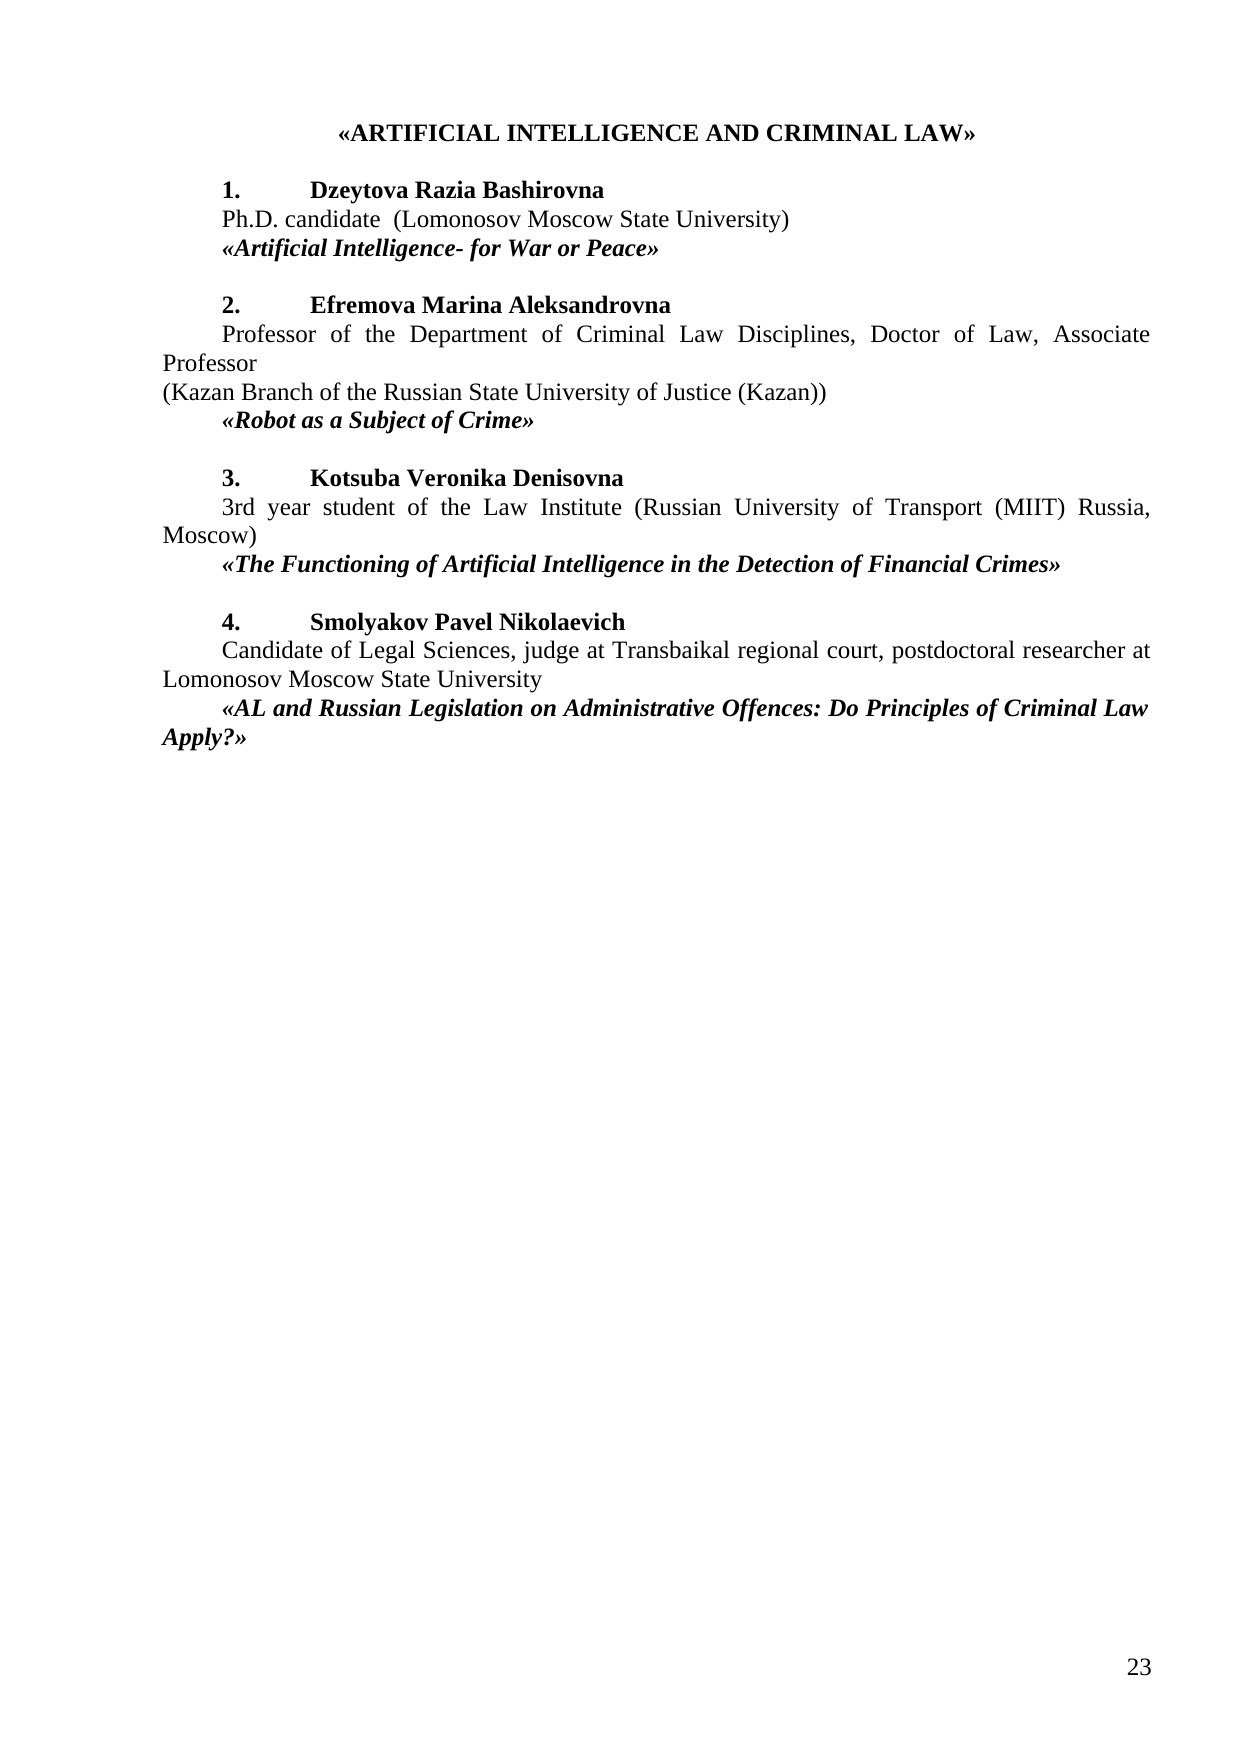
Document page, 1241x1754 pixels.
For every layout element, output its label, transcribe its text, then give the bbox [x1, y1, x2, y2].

list Kotsuba Veronika Denisovna [162, 463, 1152, 492]
list «AL and Russian Legislation on Administrative Offences: Do Principles of Criminal Law Apply?» [162, 693, 1152, 751]
list Candidate of Legal Sciences, judge at Transbaikal regional court, postdoctoral researcher at Lomonosov Moscow State University [162, 636, 1152, 693]
list Professor of the Department of Criminal Law Disciplines, Doctor of Law, Associate Professor [162, 319, 1152, 377]
text (Kazan Branch of the Russian State University of Justice (Kazan)) [162, 377, 1152, 406]
list Dzeytova Razia Bashirovna [162, 176, 1152, 204]
list Smolyakov Pavel Nikolaevich [162, 607, 1152, 636]
list 3rd year student of the Law Institute (Russian University of Transport (MIIT) Russia, Moscow) [162, 492, 1152, 549]
list «Robot as a Subject of Crime» [162, 406, 1152, 434]
list «The Functioning of Artificial Intelligence in the Detection of Financial Crimes» [162, 549, 1152, 578]
list Efremova Marina Aleksandrovna [162, 291, 1152, 319]
subtitle «ARTIFICIAL INTELLIGENCE AND CRIMINAL LAW» [162, 118, 1152, 147]
list «Artificial Intelligence- for War or Peace» [162, 233, 1152, 262]
list Ph.D. candidate (Lomonosov Moscow State University) [162, 204, 1152, 233]
